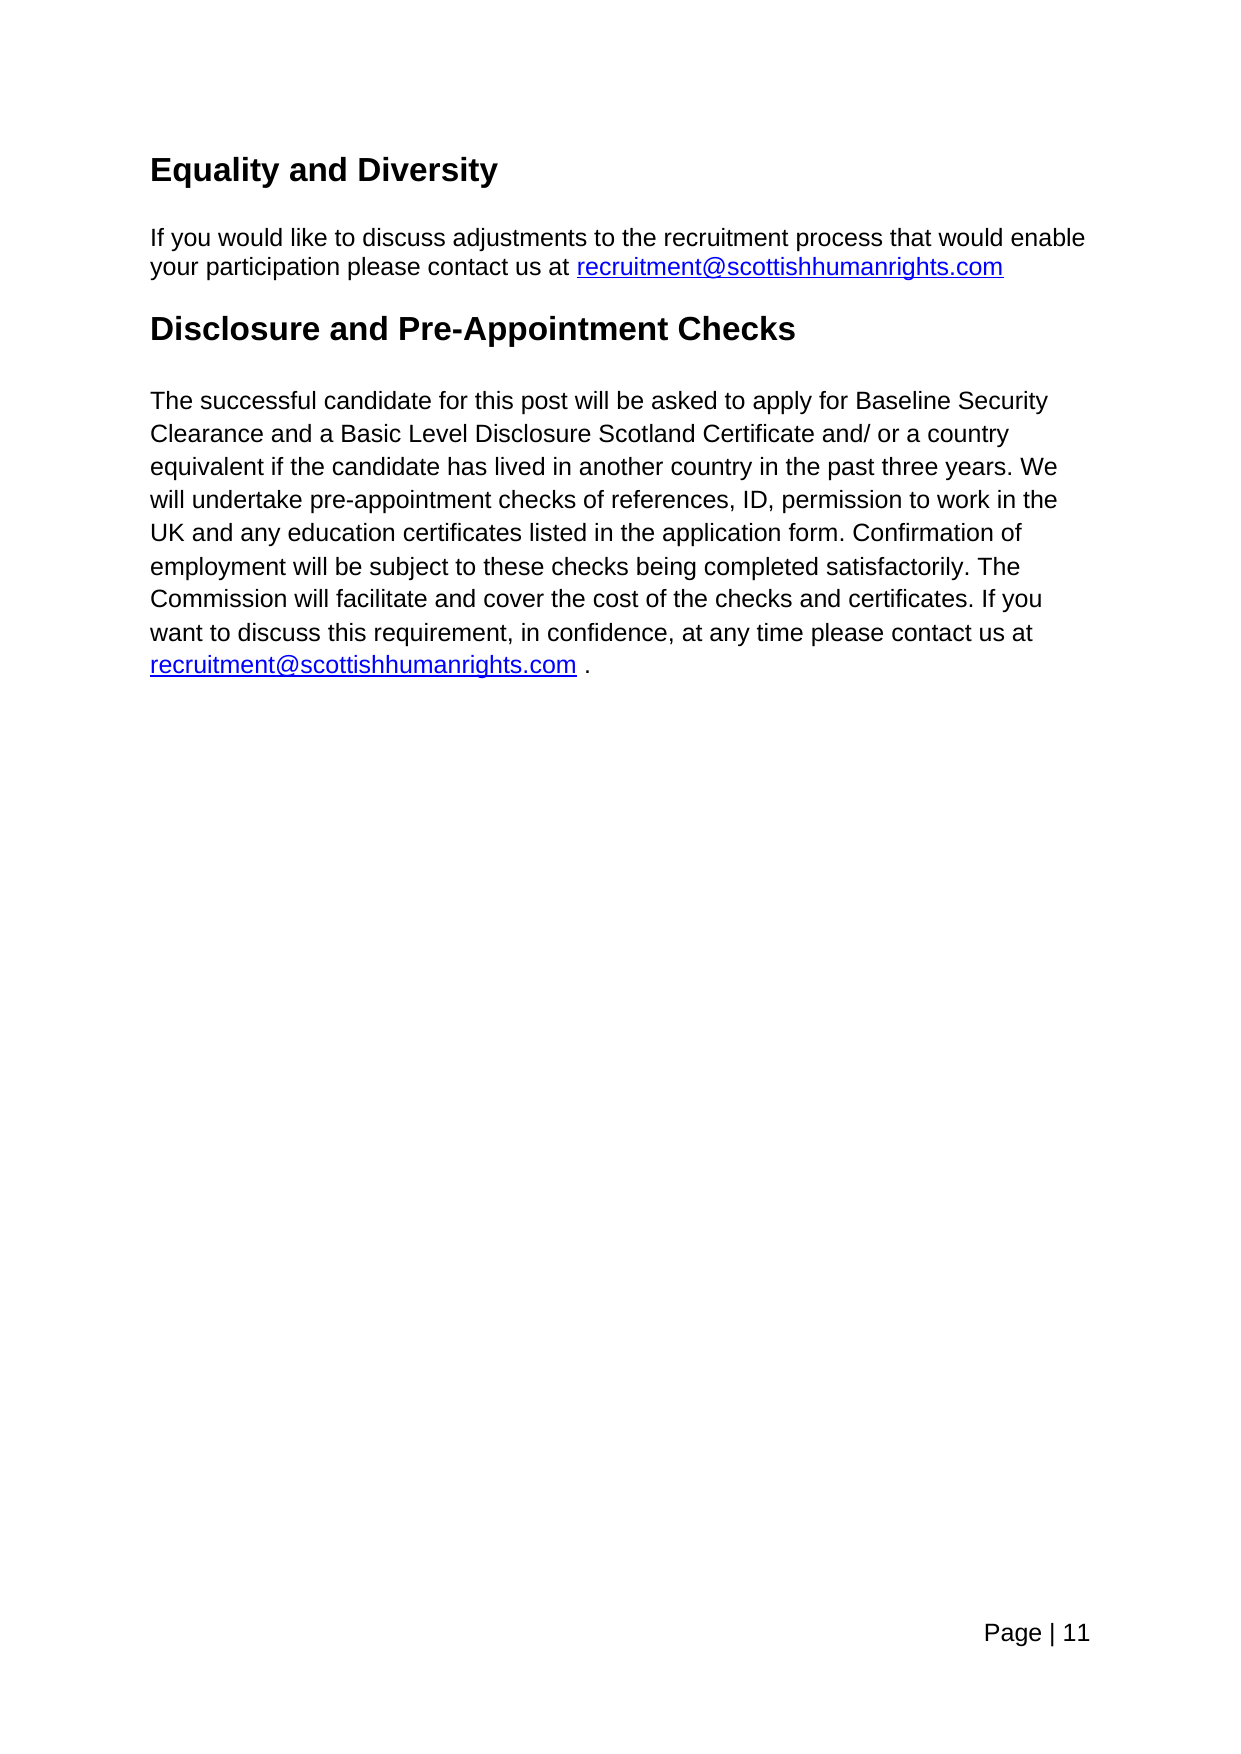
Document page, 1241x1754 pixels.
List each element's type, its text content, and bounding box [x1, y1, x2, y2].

text If you would like to discuss adjustments to the recruitment process that would enable your participation please contact us at recruitment@scottishhumanrights.com [150, 223, 1090, 280]
subtitle Disclosure and Pre-Appointment Checks [150, 309, 1090, 348]
text The successful candidate for this post will be asked to apply for Baseline Security Clearance and a Basic Level Disclosure Scotland Certificate and/ or a country equivalent if the candidate has lived in another country in the past three years. We will undertake pre-appointment checks of references, ID, permission to work in the UK and any education certificates listed in the application form. Confirmation of employment will be subject to these checks being completed satisfactorily. The Commission will facilitate and cover the cost of the checks and certificates. If you want to discuss this requirement, in confidence, at any time please contact us at recruitment@scottishhumanrights.com . [150, 386, 1090, 679]
subtitle Equality and Diversity [150, 150, 1090, 188]
